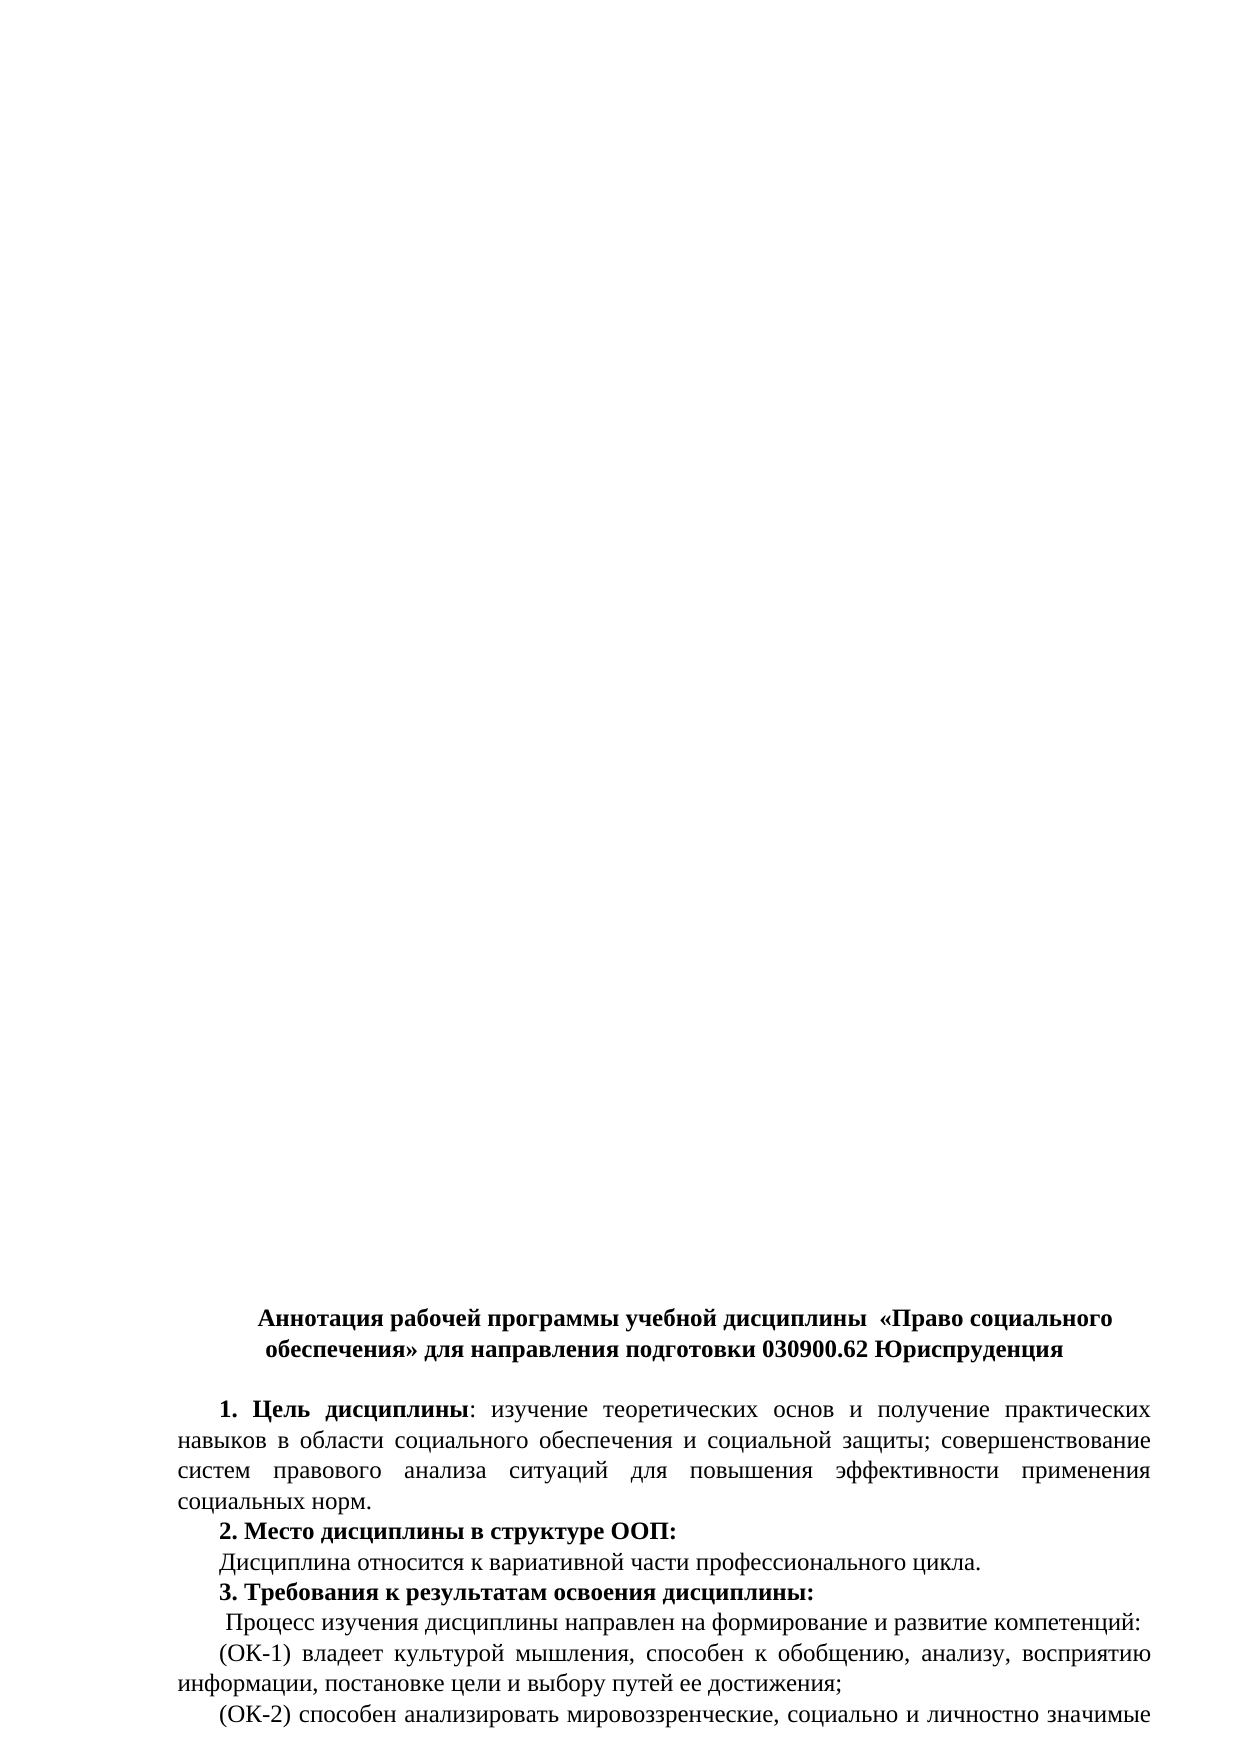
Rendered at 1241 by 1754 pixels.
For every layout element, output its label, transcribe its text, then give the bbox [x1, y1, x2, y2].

text 1. Цель дисциплины: изучение теоретических основ и получение практических навыков в области социального обеспечения и социальной защиты; совершенствование систем правового анализа ситуаций для повышения эффективности применения социальных норм. [177, 1394, 1152, 1514]
text Процесс изучения дисциплины направлен на формирование и развитие компетенций: [177, 1607, 1152, 1636]
text Аннотация рабочей программы учебной дисциплины «Право социального обеспечения» для направления подготовки 030900.62 Юриспруденция [177, 1303, 1152, 1362]
text 2. Место дисциплины в структуре ООП: [177, 1516, 1152, 1545]
text Дисциплина относится к вариативной части профессионального цикла. [177, 1547, 1152, 1575]
text (ОК-1) владеет культурой мышления, способен к обобщению, анализу, восприятию информации, постановке цели и выбору путей ее достижения; [177, 1638, 1152, 1697]
text 3. Требования к результатам освоения дисциплины: [177, 1577, 1152, 1606]
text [177, 1699, 1152, 1727]
